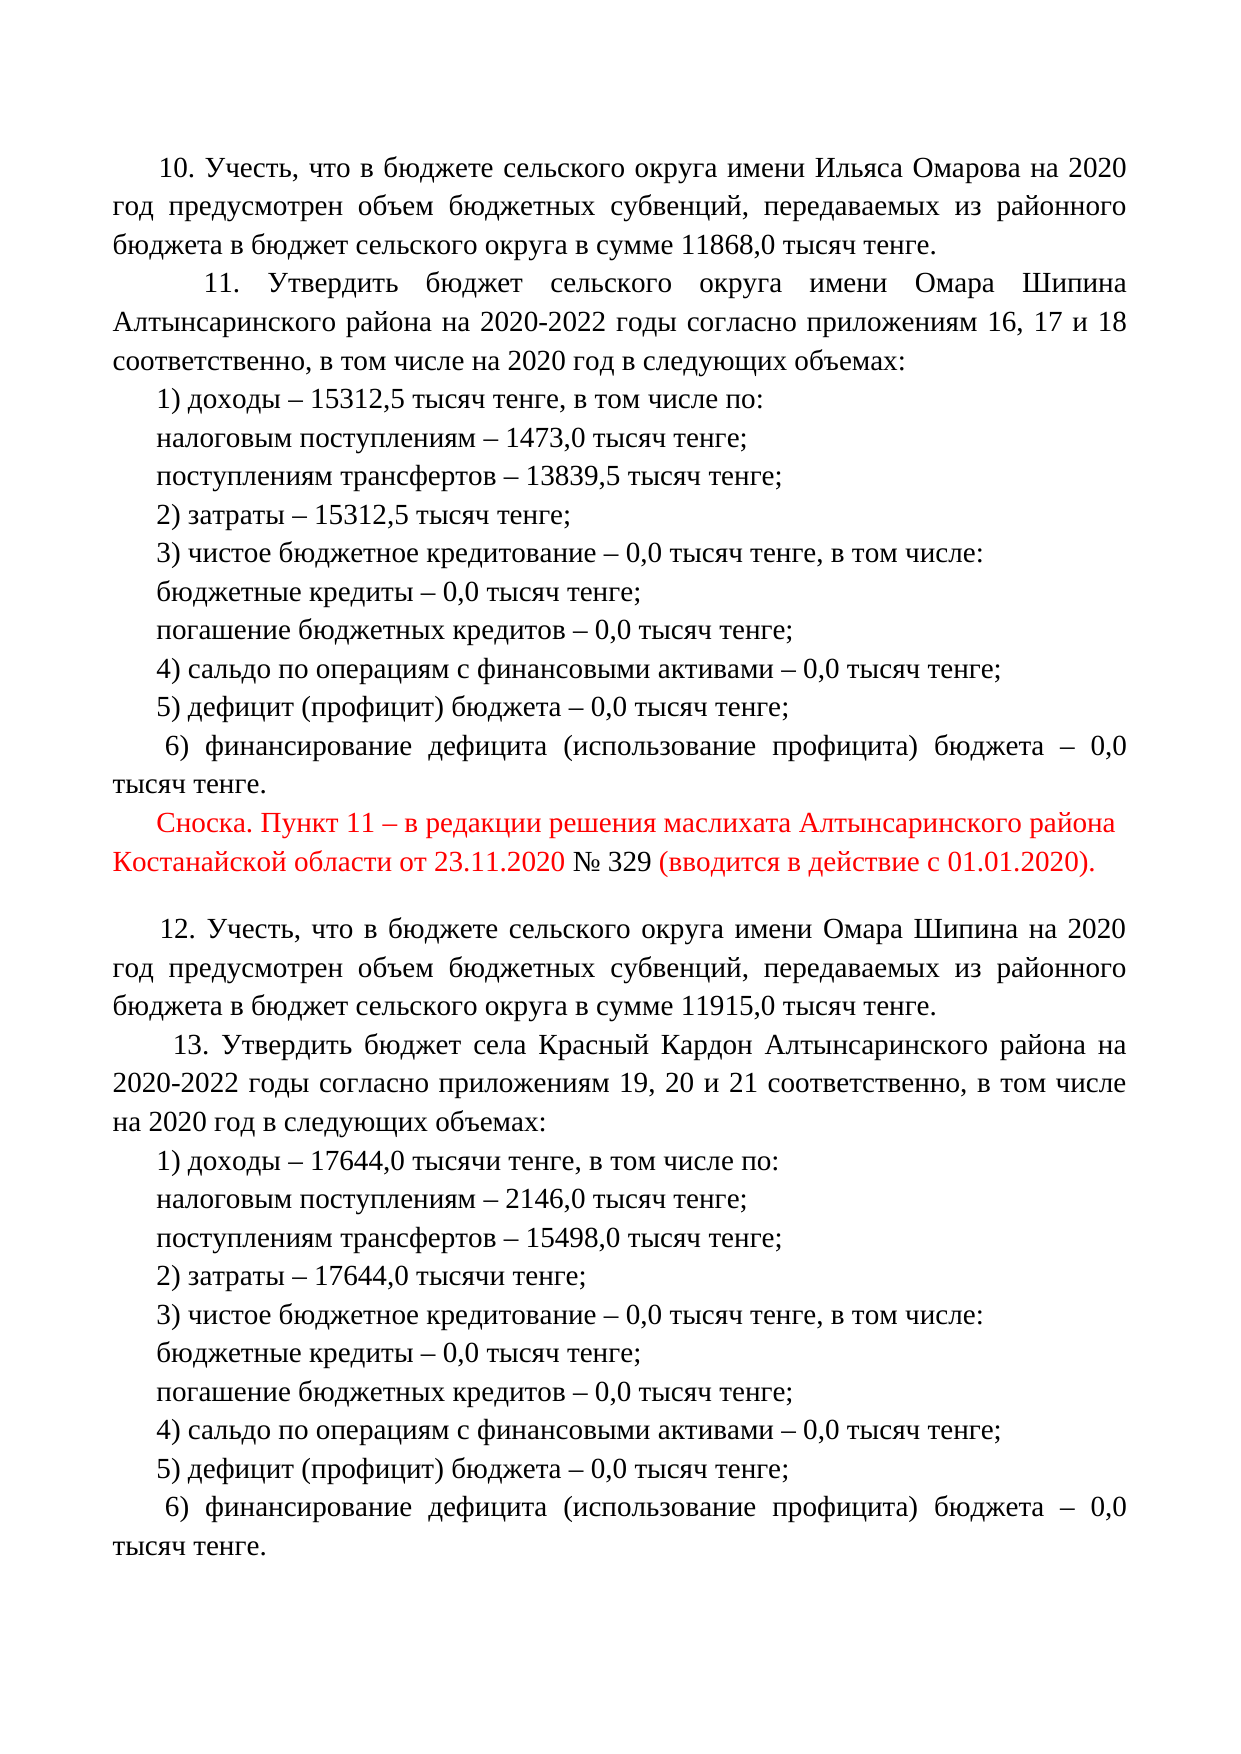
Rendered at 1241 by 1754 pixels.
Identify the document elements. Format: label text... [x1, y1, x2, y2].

text 1) доходы – 15312,5 тысяч тенге, в том числе по: [112, 381, 1128, 415]
text 3) чистое бюджетное кредитование – 0,0 тысяч тенге, в том числе: [112, 535, 1128, 569]
text бюджетные кредиты – 0,0 тысяч тенге; [112, 574, 1128, 607]
text 1) доходы – 17644,0 тысячи тенге, в том числе по: [112, 1143, 1128, 1176]
text 2) затраты – 17644,0 тысячи тенге; [112, 1258, 1128, 1292]
text 4) сальдо по операциям с финансовыми активами – 0,0 тысяч тенге; [112, 1412, 1128, 1446]
text 3) чистое бюджетное кредитование – 0,0 тысяч тенге, в том числе: [112, 1297, 1128, 1330]
text погашение бюджетных кредитов – 0,0 тысяч тенге; [112, 1374, 1128, 1407]
text поступлениям трансфертов – 15498,0 тысяч тенге; [112, 1220, 1128, 1253]
text 11. Утвердить бюджет сельского округа имени Омара Шипина Алтынсаринского района на 2020-2022 годы согласно приложениям 16, 17 и 18 соответственно, в том числе на 2020 год в следующих объемах: [112, 266, 1128, 376]
text 2) затраты – 15312,5 тысяч тенге; [112, 497, 1128, 530]
text 4) сальдо по операциям с финансовыми активами – 0,0 тысяч тенге; [112, 651, 1128, 684]
text бюджетные кредиты – 0,0 тысяч тенге; [112, 1335, 1128, 1369]
text 6) финансирование дефицита (использование профицита) бюджета – 0,0 тысяч тенге. [112, 728, 1128, 800]
text 13. Утвердить бюджет села Красный Кардон Алтынсаринского района на 2020-2022 годы согласно приложениям 19, 20 и 21 соответственно, в том числе на 2020 год в следующих объемах: [112, 1027, 1128, 1138]
text 10. Учесть, что в бюджете сельского округа имени Ильяса Омарова на 2020 год предусмотрен объем бюджетных субвенций, передаваемых из районного бюджета в бюджет сельского округа в сумме 11868,0 тысяч тенге. [112, 150, 1128, 261]
text 5) дефицит (профицит) бюджета – 0,0 тысяч тенге; [112, 689, 1128, 723]
text налоговым поступлениям – 2146,0 тысяч тенге; [112, 1181, 1128, 1215]
text 12. Учесть, что в бюджете сельского округа имени Омара Шипина на 2020 год предусмотрен объем бюджетных субвенций, передаваемых из районного бюджета в бюджет сельского округа в сумме 11915,0 тысяч тенге. [112, 911, 1128, 1022]
text поступлениям трансфертов – 13839,5 тысяч тенге; [112, 458, 1128, 492]
text погашение бюджетных кредитов – 0,0 тысяч тенге; [112, 612, 1128, 646]
text 5) дефицит (профицит) бюджета – 0,0 тысяч тенге; [112, 1451, 1128, 1484]
text Сноска. Пункт 11 – в редакции решения маслихата Алтынсаринского района Костанайской области от 23.11.2020 № 329 (вводится в действие с 01.01.2020). [112, 805, 1128, 907]
text налоговым поступлениям – 1473,0 тысяч тенге; [112, 420, 1128, 453]
text 6) финансирование дефицита (использование профицита) бюджета – 0,0 тысяч тенге. [112, 1489, 1128, 1562]
